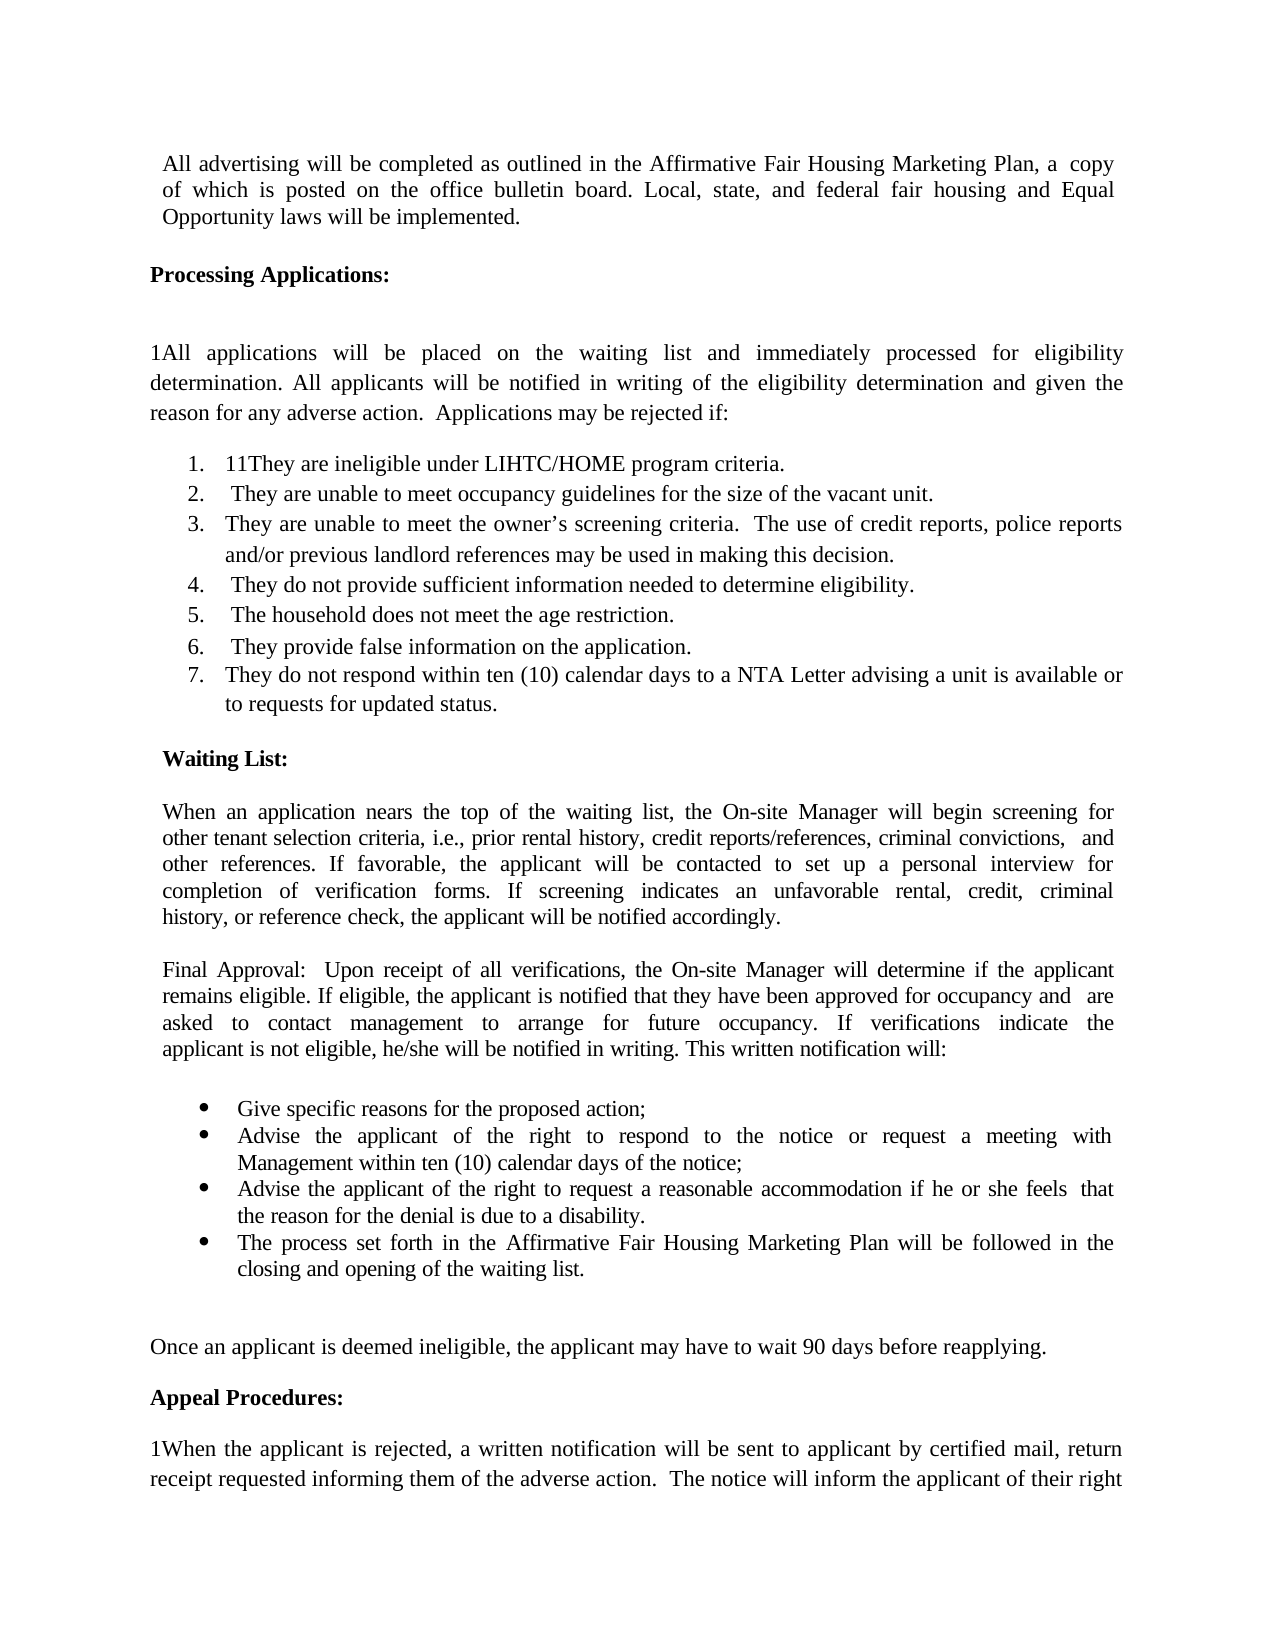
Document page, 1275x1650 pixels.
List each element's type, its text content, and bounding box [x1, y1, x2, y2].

text When an application nears the top of the waiting list, the On-site Manager will begin screening for other tenant selection criteria, i.e., prior rental history, credit reports/references, criminal convictions, and other references. If favorable, the applicant will be contacted to set up a personal interview for completion of verification forms. If screening indicates an unfavorable rental, credit, criminal history, or reference check, the applicant will be notified accordingly. [162, 798, 1114, 929]
list They do not provide sufficient information needed to determine eligibility. [187, 571, 1125, 597]
text Final Approval: Upon receipt of all verifications, the On-site Manager will determine if the applicant remains eligible. If eligible, the applicant is notified that they have been approved for occupancy and are asked to contact management to arrange for future occupancy. If verifications indicate the applicant is not eligible, he/she will be notified in writing. This written notification will: [162, 956, 1114, 1061]
list They are unable to meet the owner’s screening criteria. The use of credit reports, police reports and/or previous landlord references may be used in making this decision. [187, 511, 1125, 567]
list They do not respond within ten (10) calendar days to a NTA Letter advising a unit is available or to requests for updated status. [187, 660, 1125, 717]
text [150, 1435, 1125, 1491]
list They provide false information on the application. [187, 631, 1125, 660]
subtitle Processing Applications: [150, 261, 1125, 288]
list The household does not meet the age restriction. [187, 601, 1125, 627]
list They are unable to meet occupancy guidelines for the size of the vacant unit. [187, 480, 1125, 507]
text All advertising will be completed as outlined in the Affirmative Fair Housing Marketing Plan, a copy of which is posted on the office bulletin board. Local, state, and federal fair housing and Equal Opportunity laws will be implemented. [162, 150, 1114, 229]
list Advise the applicant of the right to respond to the notice or request a meeting with Management within ten (10) calendar days of the notice; [199, 1122, 1114, 1176]
list The process set forth in the Affirmative Fair Housing Marketing Plan will be followed in the closing and opening of the waiting list. [199, 1229, 1114, 1282]
text Appeal Procedures: [150, 1384, 1125, 1410]
list Give specific reasons for the proposed action; [199, 1092, 1125, 1122]
list Advise the applicant of the right to request a reasonable accommodation if he or she feels that the reason for the denial is due to a disability. [199, 1176, 1114, 1229]
text Once an applicant is deemed ineligible, the applicant may have to wait 90 days before reapplying. [150, 1333, 1125, 1359]
subtitle Waiting List: [162, 745, 1125, 771]
text All applications will be placed on the waiting list and immediately processed for eligibility determination. All applicants will be notified in writing of the eligibility determination and given the reason for any adverse action. Applications may be rejected if: [150, 339, 1125, 425]
list They are ineligible under LIHTC/HOME program criteria. [187, 450, 1125, 476]
